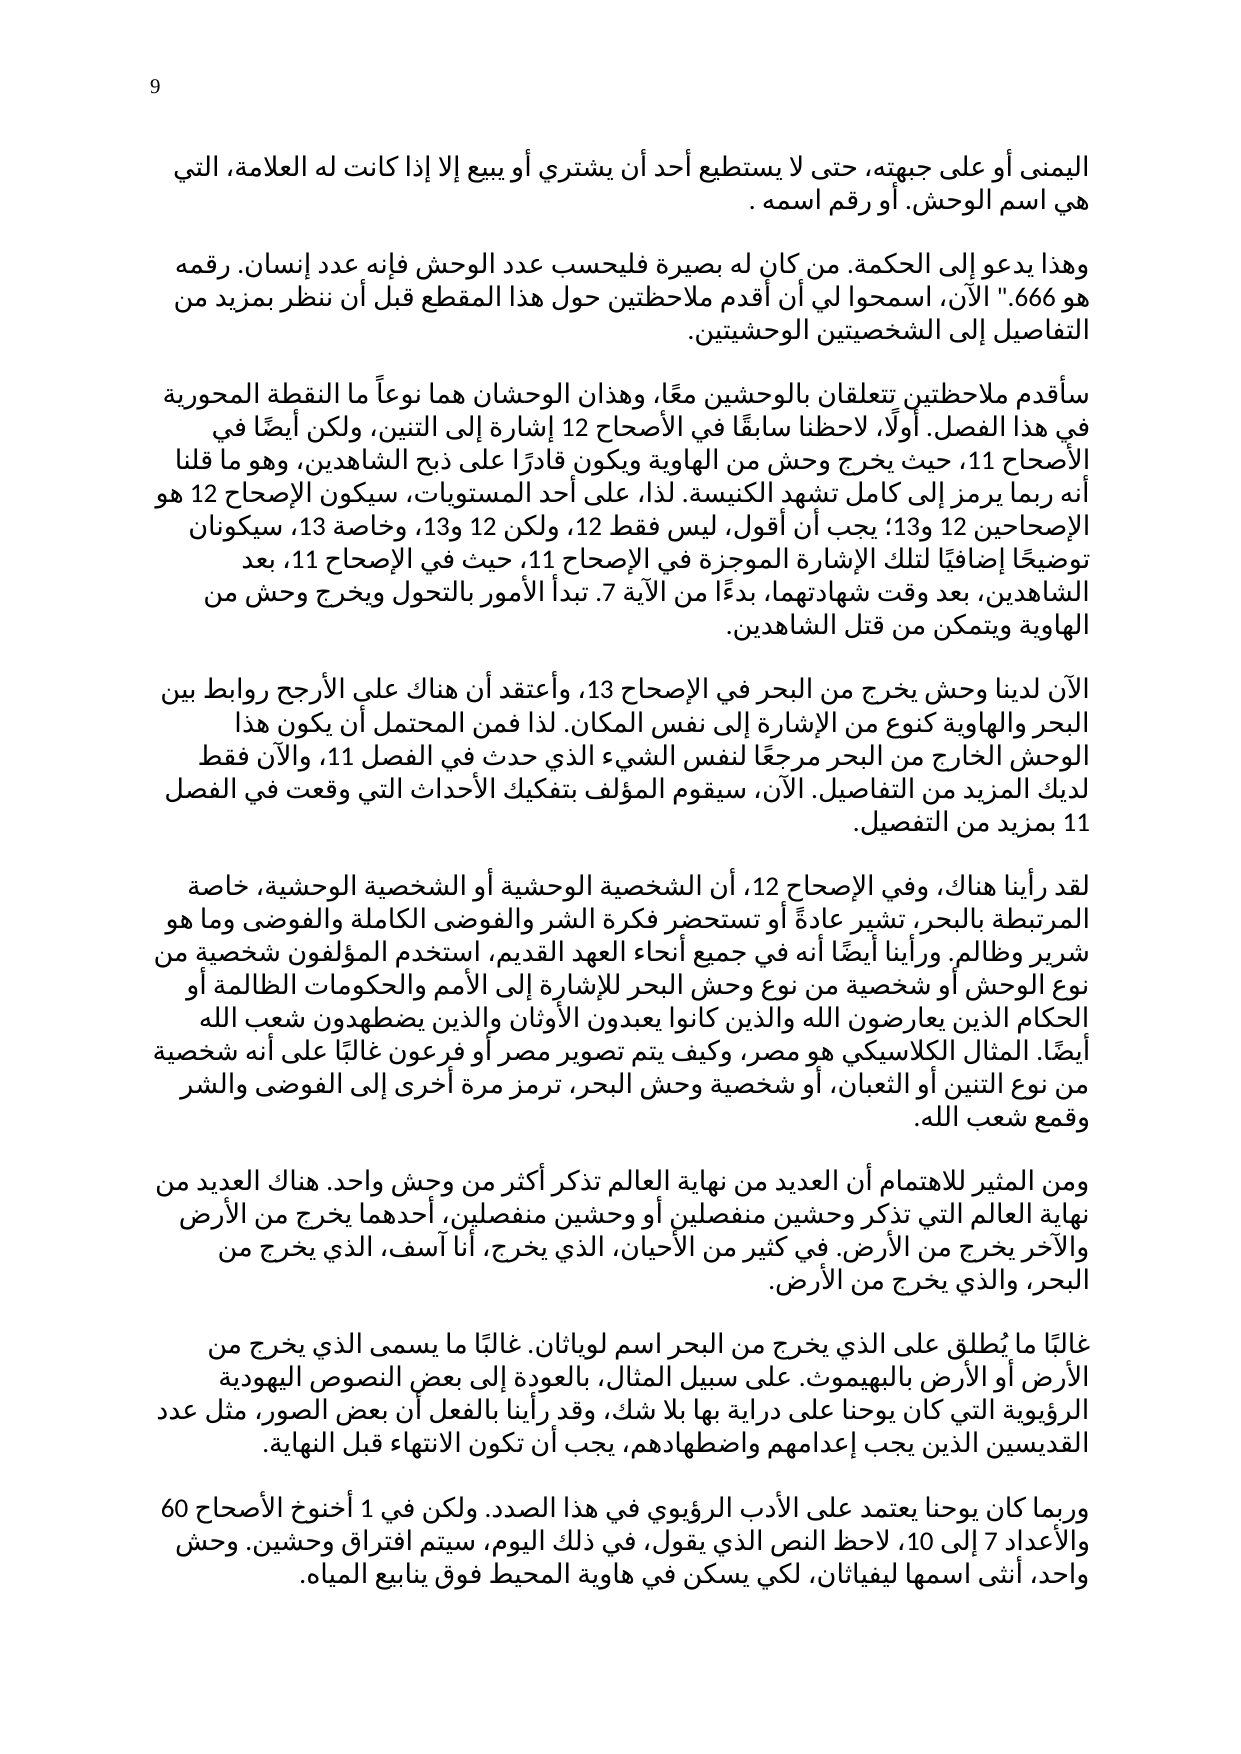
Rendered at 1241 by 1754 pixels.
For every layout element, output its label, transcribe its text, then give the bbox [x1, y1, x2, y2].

text سأقدم ملاحظتين تتعلقان بالوحشين معًا، وهذان الوحشان هما نوعاً ما النقطة المحورية في هذا الفصل. أولًا، لاحظنا سابقًا في الأصحاح 12 إشارة إلى التنين، ولكن أيضًا في الأصحاح 11، حيث يخرج وحش من الهاوية ويكون قادرًا على ذبح الشاهدين، وهو ما قلنا أنه ربما يرمز إلى كامل تشهد الكنيسة. لذا، على أحد المستويات، سيكون الإصحاح 12 هو الإصحاحين 12 و13؛ يجب أن أقول، ليس فقط 12، ولكن 12 و13، وخاصة 13، سيكونان توضيحًا إضافيًا لتلك الإشارة الموجزة في الإصحاح 11، حيث في الإصحاح 11، بعد الشاهدين، بعد وقت شهادتهما، بدءًا من الآية 7. تبدأ الأمور بالتحول ويخرج وحش من الهاوية ويتمكن من قتل الشاهدين. [150, 377, 1090, 642]
text الآن لدينا وحش يخرج من البحر في الإصحاح 13، وأعتقد أن هناك على الأرجح روابط بين البحر والهاوية كنوع من الإشارة إلى نفس المكان. لذا فمن المحتمل أن يكون هذا الوحش الخارج من البحر مرجعًا لنفس الشيء الذي حدث في الفصل 11، والآن فقط لديك المزيد من التفاصيل. الآن، سيقوم المؤلف بتفكيك الأحداث التي وقعت في الفصل 11 بمزيد من التفصيل. [150, 673, 1090, 838]
text ومن المثير للاهتمام أن العديد من نهاية العالم تذكر أكثر من وحش واحد. هناك العديد من نهاية العالم التي تذكر وحشين منفصلين أو وحشين منفصلين، أحدهما يخرج من الأرض والآخر يخرج من الأرض. في كثير من الأحيان، الذي يخرج، أنا آسف، الذي يخرج من البحر، والذي يخرج من الأرض. [150, 1164, 1090, 1296]
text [150, 150, 1090, 216]
text لقد رأينا هناك، وفي الإصحاح 12، أن الشخصية الوحشية أو الشخصية الوحشية، خاصة المرتبطة بالبحر، تشير عادةً أو تستحضر فكرة الشر والفوضى الكاملة والفوضى وما هو شرير وظالم. ورأينا أيضًا أنه في جميع أنحاء العهد القديم، استخدم المؤلفون شخصية من نوع الوحش أو شخصية من نوع وحش البحر للإشارة إلى الأمم والحكومات الظالمة أو الحكام الذين يعارضون الله والذين كانوا يعبدون الأوثان والذين يضطهدون شعب الله أيضًا. المثال الكلاسيكي هو مصر، وكيف يتم تصوير مصر أو فرعون غالبًا على أنه شخصية من نوع التنين أو الثعبان، أو شخصية وحش البحر، ترمز مرة أخرى إلى الفوضى والشر وقمع شعب الله. [150, 869, 1090, 1133]
text غالبًا ما يُطلق على الذي يخرج من البحر اسم لوياثان. غالبًا ما يسمى الذي يخرج من الأرض أو الأرض بالبهيموث. على سبيل المثال، بالعودة إلى بعض النصوص اليهودية الرؤيوية التي كان يوحنا على دراية بها بلا شك، وقد رأينا بالفعل أن بعض الصور، مثل عدد القديسين الذين يجب إعدامهم واضطهادهم، يجب أن تكون الانتهاء قبل النهاية. [150, 1327, 1090, 1459]
text وربما كان يوحنا يعتمد على الأدب الرؤيوي في هذا الصدد. ولكن في 1 أخنوخ الأصحاح 60 والأعداد 7 إلى 10، لاحظ النص الذي يقول، في ذلك اليوم، سيتم افتراق وحشين. وحش واحد، أنثى اسمها ليفياثان، لكي يسكن في هاوية المحيط فوق ينابيع المياه. [150, 1491, 1090, 1590]
text وهذا يدعو إلى الحكمة. من كان له بصيرة فليحسب عدد الوحش فإنه عدد إنسان. رقمه هو 666." الآن، اسمحوا لي أن أقدم ملاحظتين حول هذا المقطع قبل أن ننظر بمزيد من التفاصيل إلى الشخصيتين الوحشيتين. [150, 247, 1090, 346]
